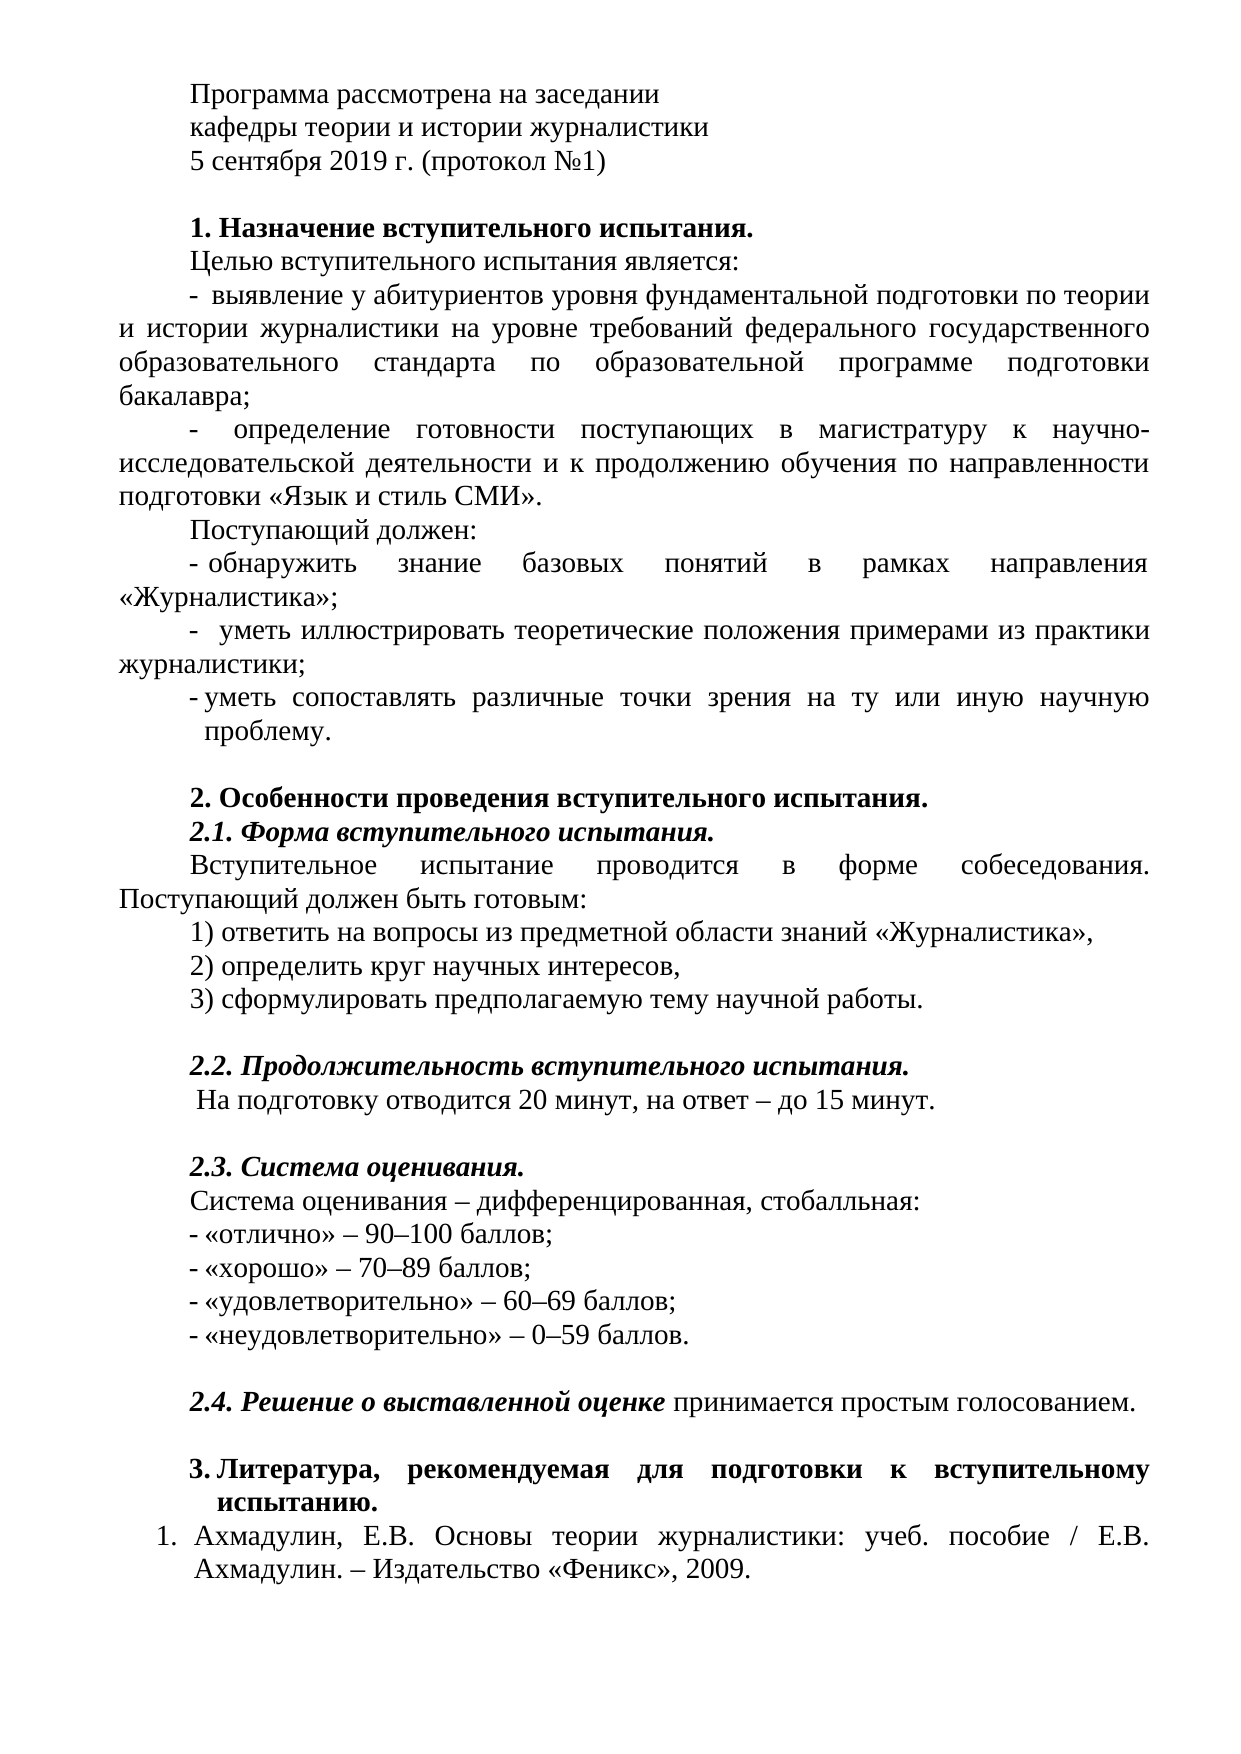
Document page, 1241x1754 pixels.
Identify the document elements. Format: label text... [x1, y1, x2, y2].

list Ахмадулин, Е.В. Основы теории журналистики: учеб. пособие / Е.В. Ахмадулин. – Издательство «Феникс», 2009. [156, 1518, 1151, 1585]
list «хорошо» – 70–89 баллов; [189, 1250, 1151, 1283]
list «отлично» – 90–100 баллов; [189, 1216, 1151, 1250]
text 2.2. Продолжительность вступительного испытания. [189, 1048, 1151, 1082]
text Вступительное испытание проводится в форме собеседования. Поступающий должен быть готовым: [119, 847, 1151, 914]
text Целью вступительного испытания является: [189, 243, 1151, 277]
text 5 сентября 2019 г. (протокол №1) [189, 143, 1151, 176]
text 2.4. Решение о выставленной оценке принимается простым голосованием. [189, 1384, 1151, 1417]
list уметь иллюстрировать теоретические положения примерами из практики журналистики; [119, 612, 1151, 679]
text 2. Особенности проведения вступительного испытания. [189, 780, 1151, 814]
list обнаружить знание базовых понятий в рамках направления «Журналистика»; [119, 545, 1148, 612]
list выявление у абитуриентов уровня фундаментальной подготовки по теории и истории журналистики на уровне требований федерального государственного образовательного стандарта по образовательной программе подготовки бакалавра; [119, 277, 1151, 411]
text 2.3. Система оценивания. [189, 1149, 1151, 1183]
text На подготовку отводится 20 минут, на ответ – до 15 минут. [196, 1082, 1151, 1116]
list «удовлетворительно» – 60–69 баллов; [189, 1283, 1151, 1317]
text Поступающий должен: [189, 512, 1151, 545]
text кафедры теории и истории журналистики [189, 109, 1151, 143]
text 2) определить круг научных интересов, [189, 948, 1023, 981]
text Система оценивания – дифференцированная, стобалльная: [189, 1183, 1151, 1216]
list «неудовлетворительно» – 0–59 баллов. [189, 1317, 1151, 1350]
text Программа рассмотрена на заседании [189, 76, 1151, 109]
text 1) ответить на вопросы из предметной области знаний «Журналистика», [189, 914, 1151, 948]
list уметь сопоставлять различные точки зрения на ту или иную научную проблему. [189, 679, 1151, 747]
list Литература, рекомендуемая для подготовки к вступительному испытанию. [189, 1451, 1151, 1518]
list определение готовности поступающих в магистратуру к научно-исследовательской деятельности и к продолжению обучения по направленности подготовки «Язык и стиль СМИ». [119, 411, 1151, 512]
text 3) сформулировать предполагаемую тему научной работы. [189, 981, 1023, 1015]
text 2.1. Форма вступительного испытания. [189, 814, 1151, 847]
text 1. Назначение вступительного испытания. [189, 210, 1151, 243]
